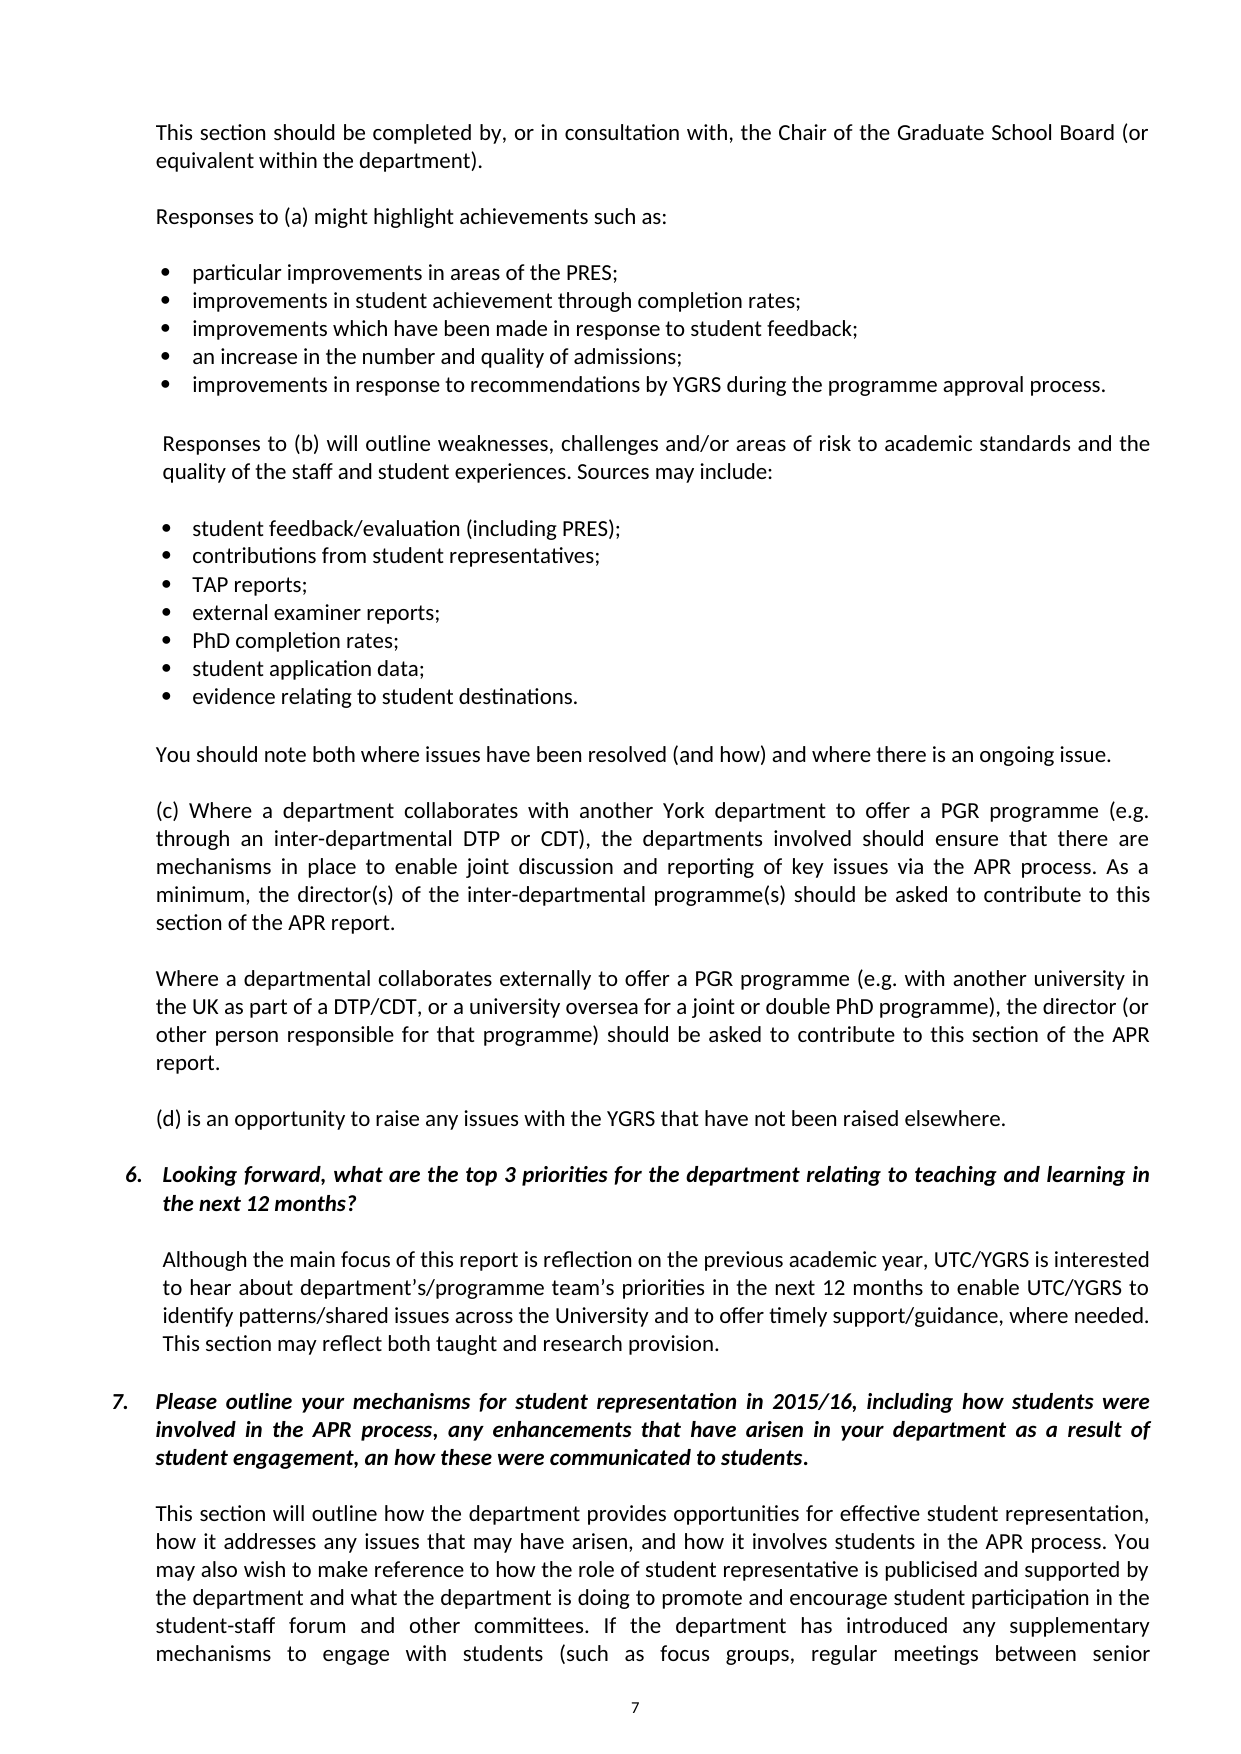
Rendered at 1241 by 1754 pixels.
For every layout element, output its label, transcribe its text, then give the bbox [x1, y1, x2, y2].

list contributions from student representatives; [162, 542, 1152, 570]
text This section should be completed by, or in consultation with, the Chair of the Graduate School Board (or equivalent within the department). [156, 118, 1152, 174]
list TAP reports; [162, 570, 1152, 598]
list particular improvements in areas of the PRES; [161, 258, 1152, 286]
list improvements in student achievement through completion rates; [161, 286, 1152, 314]
list an increase in the number and quality of admissions; [161, 342, 1152, 370]
list PhD completion rates; [162, 626, 1152, 654]
list Where a departmental collaborates externally to offer a PGR programme (e.g. with another university in the UK as part of a DTP/CDT, or a university oversea for a joint or double PhD programme), the director (or other person responsible for that programme) should be asked to contribute to this section of the APR report. [156, 964, 1152, 1077]
list Please outline your mechanisms for student representation in 2015/16, including how students were involved in the APR process, any enhancements that have arisen in your department as a result of student engagement, an how these were communicated to students. [111, 1387, 1152, 1471]
list Responses to (a) might highlight achievements such as: [156, 202, 1152, 230]
list You should note both where issues have been resolved (and how) and where there is an ongoing issue. [156, 740, 1152, 768]
list (d) is an opportunity to raise any issues with the YGRS that have not been raised elsewhere. [156, 1104, 1152, 1133]
text Responses to (b) will outline weaknesses, challenges and/or areas of risk to academic standards and the quality of the staff and student experiences. Sources may include: [162, 429, 1152, 485]
list (c) Where a department collaborates with another York department to offer a PGR programme (e.g. through an inter-departmental DTP or CDT), the departments involved should ensure that there are mechanisms in place to enable joint discussion and reporting of key issues via the APR process. As a minimum, the director(s) of the inter-departmental programme(s) should be asked to contribute to this section of the APR report. [156, 796, 1152, 936]
list evidence relating to student destinations. [162, 682, 1152, 710]
list student application data; [162, 654, 1152, 682]
list improvements in response to recommendations by YGRS during the programme approval process. [161, 370, 1152, 398]
list student feedback/evaluation (including PRES); [162, 514, 1152, 542]
list external examiner reports; [162, 598, 1152, 626]
list Looking forward, what are the top 3 priorities for the department relating to teaching and learning in the next 12 months? [125, 1161, 1152, 1217]
list improvements which have been made in response to student feedback; [161, 314, 1152, 342]
text Although the main focus of this report is reflection on the previous academic year, UTC/YGRS is interested to hear about department’s/programme team’s priorities in the next 12 months to enable UTC/YGRS to identify patterns/shared issues across the University and to offer timely support/guidance, where needed. This section may reflect both taught and research provision. [162, 1245, 1152, 1357]
